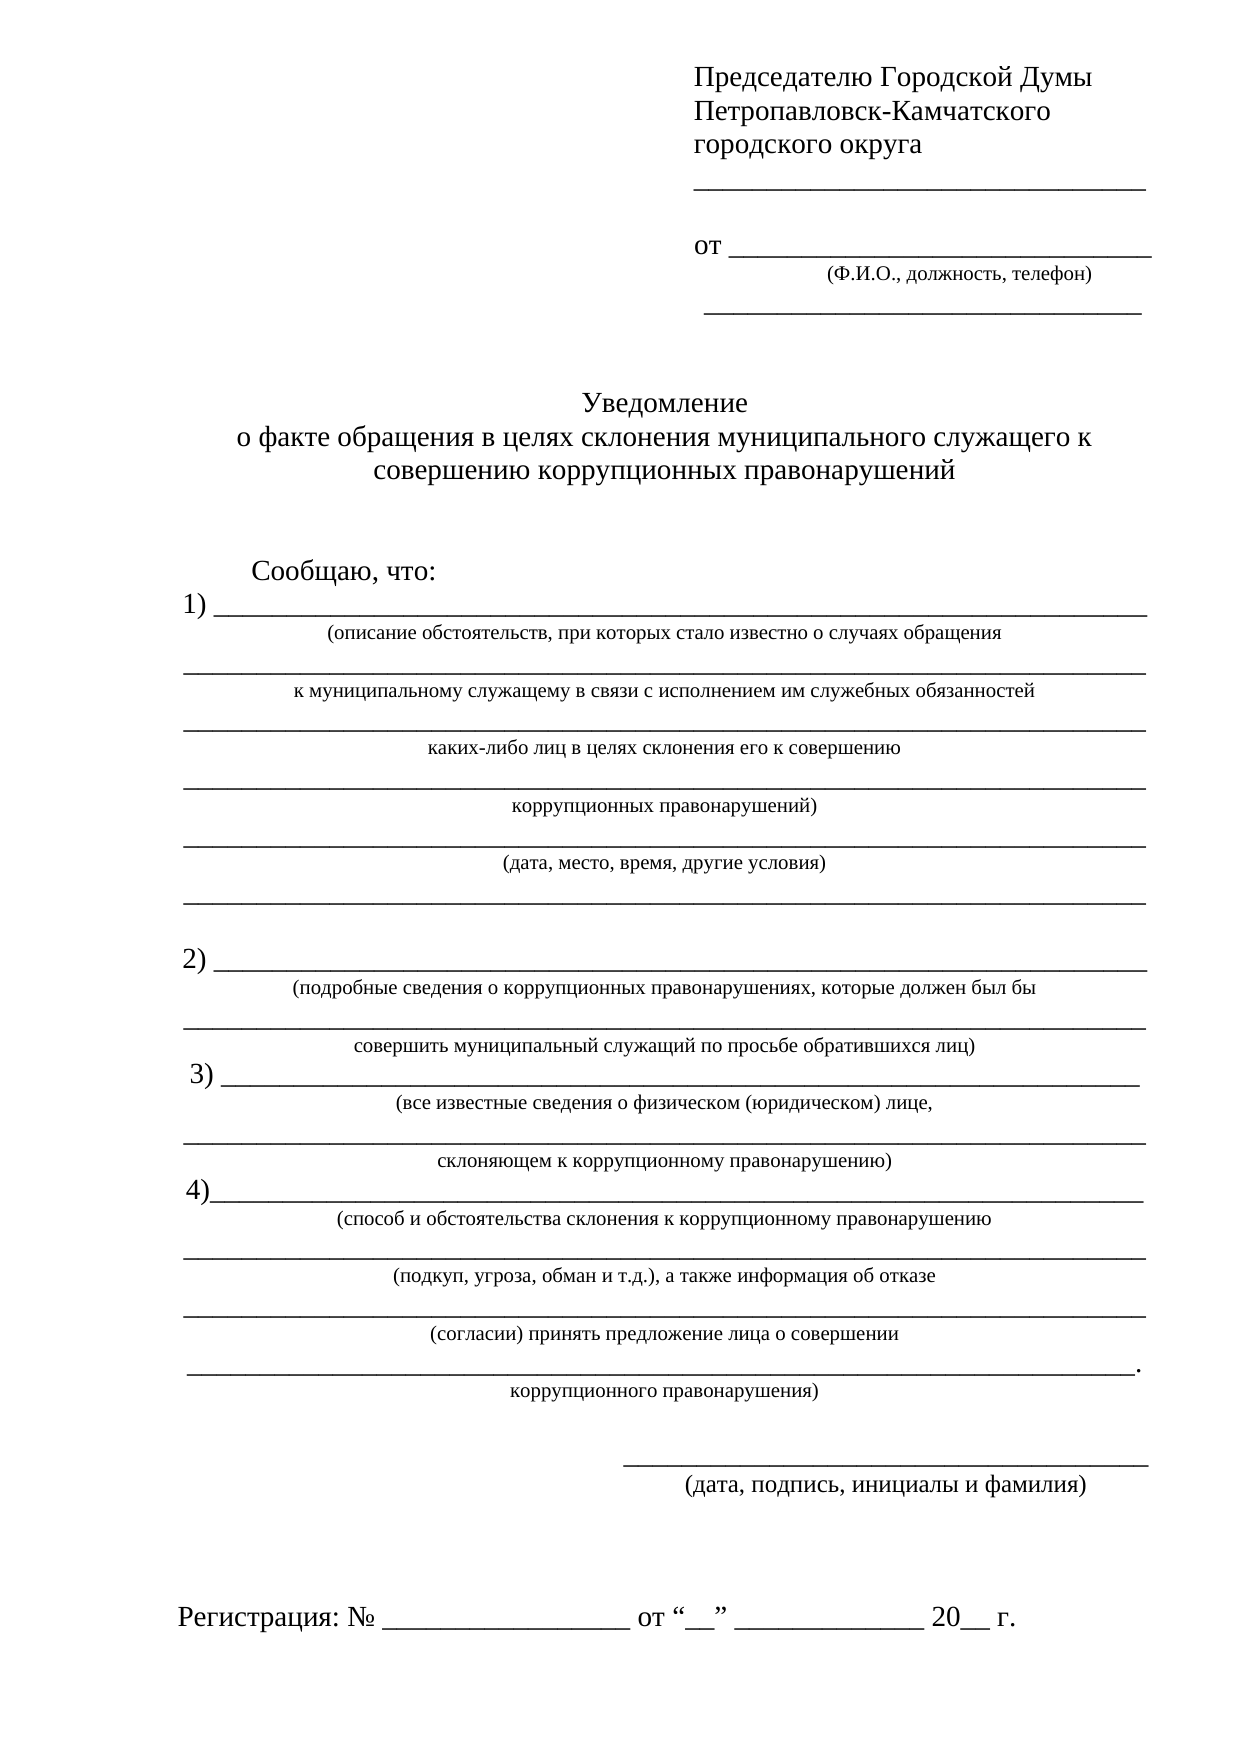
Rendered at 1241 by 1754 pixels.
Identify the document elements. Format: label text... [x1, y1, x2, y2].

text Регистрация: № _________________ от “__” _____________ 20__ г. [177, 1599, 1152, 1632]
text __________________________________________________________________ [177, 1287, 1152, 1321]
text __________________________________________________________________ [177, 702, 1152, 735]
text Председателю Городской Думы Петропавловск-Камчатского городского округа [693, 59, 1152, 160]
text (подкуп, угроза, обман и т.д.), а также информация об отказе [177, 1263, 1152, 1287]
text склоняющем к коррупционному правонарушению) [177, 1148, 1152, 1172]
text ______________________________ [620, 284, 1152, 318]
text Уведомление [177, 385, 1152, 419]
text (все известные сведения о физическом (юридическом) лице, [177, 1090, 1152, 1114]
text ____________________________________ [546, 1436, 1152, 1469]
text 2) ________________________________________________________________ [177, 941, 1152, 975]
text коррупционного правонарушения) [177, 1378, 1152, 1402]
text _________________________________________________________________. [177, 1345, 1152, 1378]
text __________________________________________________________________ [177, 1229, 1152, 1263]
text (подробные сведения о коррупционных правонарушениях, которые должен был бы [177, 975, 1152, 999]
text к муниципальному служащему в связи с исполнением им служебных обязанностей [177, 677, 1152, 702]
text __________________________________________________________________ [177, 644, 1152, 677]
text _______________________________ [693, 160, 1152, 193]
text __________________________________________________________________ [177, 874, 1152, 908]
text каких-либо лиц в целях склонения его к совершению [177, 735, 1152, 759]
text о факте обращения в целях склонения муниципального служащего к совершению коррупционных правонарушений [177, 419, 1152, 486]
text 4)________________________________________________________________ [177, 1172, 1152, 1205]
text 3) _______________________________________________________________ [177, 1057, 1152, 1090]
text __________________________________________________________________ [177, 999, 1152, 1033]
text (способ и обстоятельства склонения к коррупционному правонарушению [177, 1205, 1152, 1229]
text совершить муниципальный служащий по просьбе обратившихся лиц) [177, 1033, 1152, 1057]
text (дата, место, время, другие условия) [177, 850, 1152, 874]
text __________________________________________________________________ [177, 1114, 1152, 1148]
text __________________________________________________________________ [177, 759, 1152, 793]
text (описание обстоятельств, при которых стало известно о случаях обращения [177, 620, 1152, 644]
text __________________________________________________________________ [177, 817, 1152, 850]
text (согласии) принять предложение лица о совершении [177, 1321, 1152, 1345]
text Сообщаю, что: [177, 553, 1152, 586]
text (Ф.И.О., должность, телефон) [693, 260, 1152, 284]
text 1) ________________________________________________________________ [177, 586, 1152, 620]
text от _____________________________ [620, 227, 1152, 260]
text (дата, подпись, инициалы и фамилия) [620, 1469, 1152, 1498]
text коррупционных правонарушений) [177, 793, 1152, 817]
